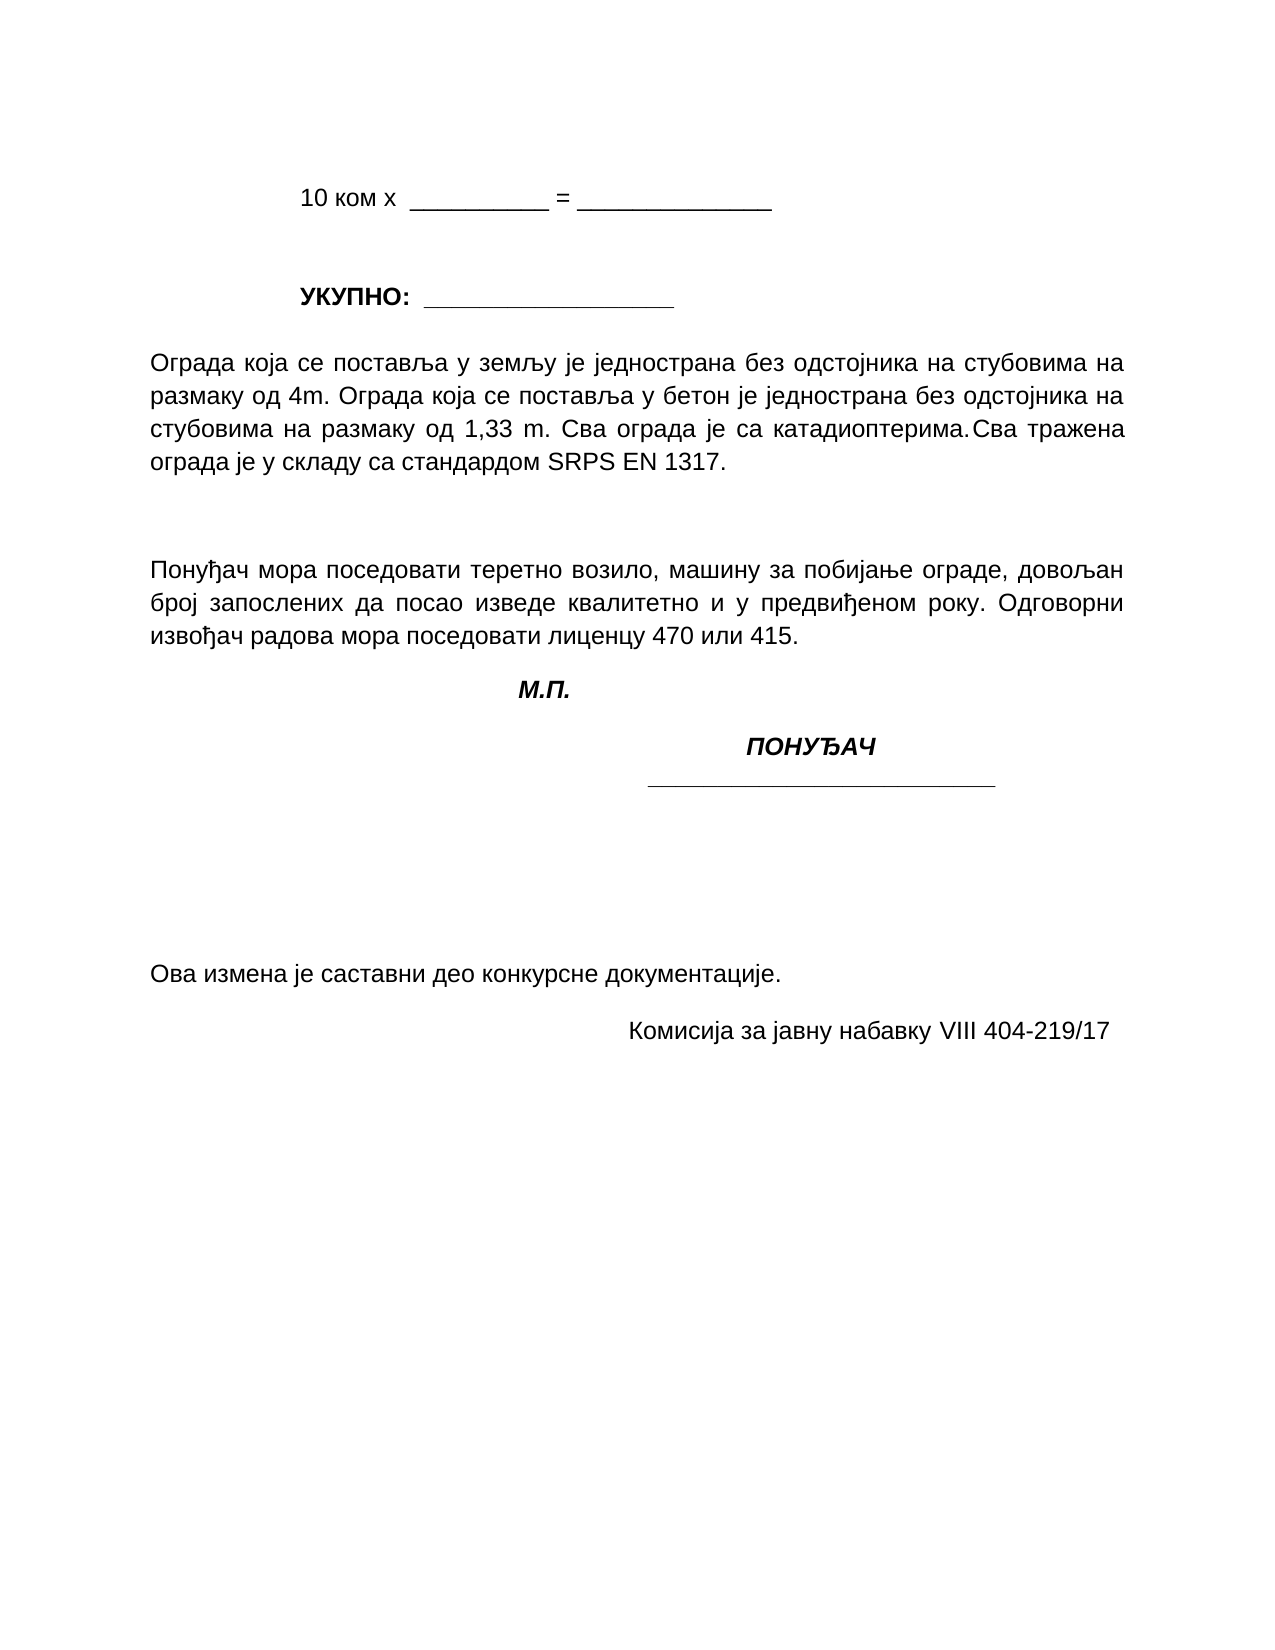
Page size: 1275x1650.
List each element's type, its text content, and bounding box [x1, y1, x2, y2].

text ПОНУЂАЧ [150, 732, 1125, 761]
text М.П. [150, 675, 1125, 703]
text УКУПНО: __________________ [225, 282, 1125, 311]
text 10 ком x __________ = ______________ [225, 183, 1125, 212]
text Комисија за јавну набавку VIII 404-219/17 [150, 1016, 1125, 1045]
text Понуђач мора поседовати теретно возило, машину за побијање ограде, довољан број запослених да посао изведе квалитетно и у предвиђеном року. Одговорни извођач радова мора поседовати лиценцу 470 или 415. [150, 555, 1125, 650]
text _________________________ [150, 761, 1125, 790]
text Ова измена је саставни део конкурсне документације. [150, 959, 1125, 987]
text Ограда која се поставља у земљу је једнострана без одстојника на стубовима на размаку од 4m. Ограда која се поставља у бетон је једнострана без одстојника на стубовима на размаку од 1,33 m. Сва ограда је са катадиоптерима.Сва тражена ограда је у складу са стандардом SRPS EN 1317. [150, 348, 1125, 476]
